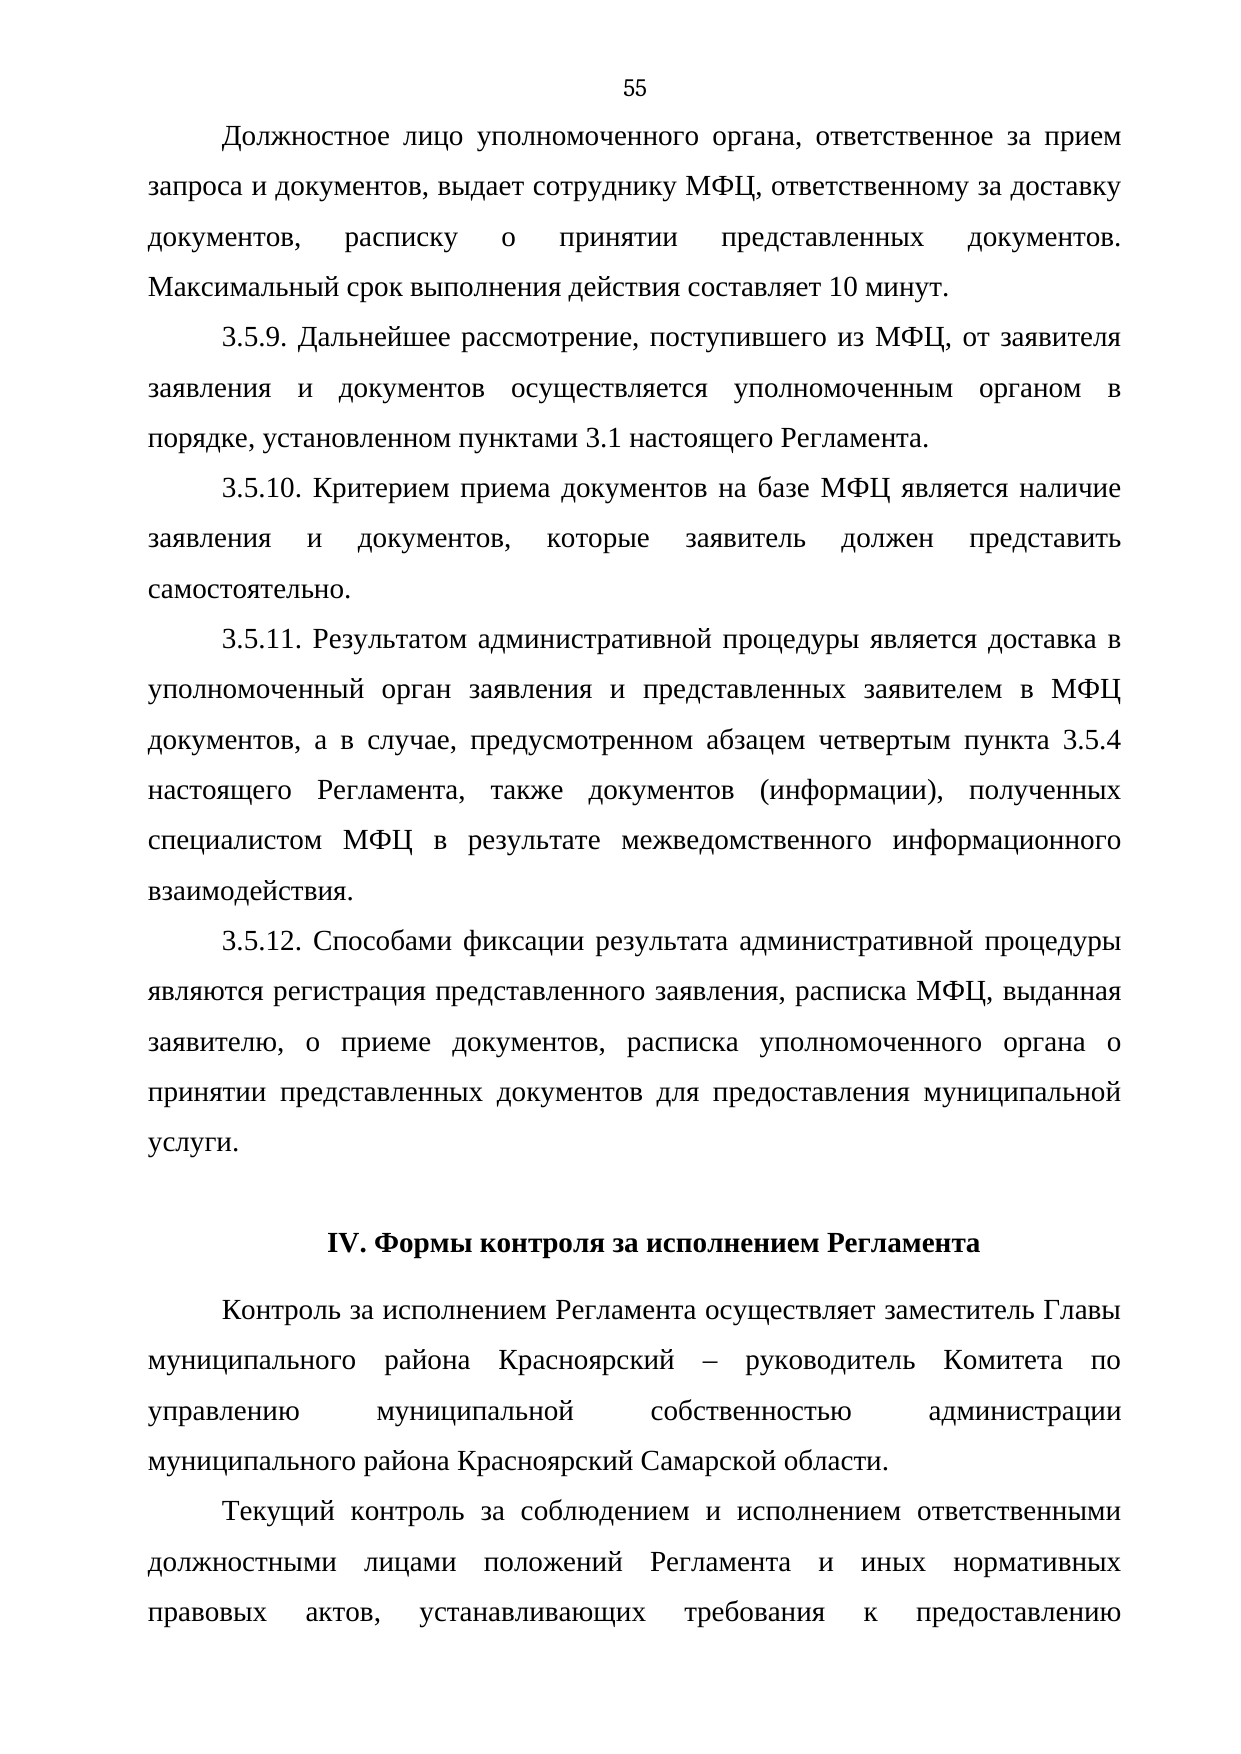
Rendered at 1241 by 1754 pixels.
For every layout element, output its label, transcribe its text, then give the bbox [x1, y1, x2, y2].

text Должностное лицо уполномоченного органа, ответственное за прием запроса и документов, выдает сотруднику МФЦ, ответственному за доставку документов, расписку о принятии представленных документов. Максимальный срок выполнения действия составляет 10 минут. [148, 118, 1122, 303]
text 3.5.12. Способами фиксации результата административной процедуры являются регистрация представленного заявления, расписка МФЦ, выданная заявителю, о приеме документов, расписка уполномоченного органа о принятии представленных документов для предоставления муниципальной услуги. [148, 923, 1122, 1158]
text 3.5.10. Критерием приема документов на базе МФЦ является наличие заявления и документов, которые заявитель должен представить самостоятельно. [148, 470, 1122, 604]
text Контроль за исполнением Регламента осуществляет заместитель Главы муниципального района Красноярский – руководитель Комитета по управлению муниципальной собственностью администрации муниципального района Красноярский Самарской области. [148, 1292, 1122, 1477]
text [148, 1493, 1122, 1627]
text 3.5.11. Результатом административной процедуры является доставка в уполномоченный орган заявления и представленных заявителем в МФЦ документов, а в случае, предусмотренном абзацем четвертым пункта 3.5.4 настоящего Регламента, также документов (информации), полученных специалистом МФЦ в результате межведомственного информационного взаимодействия. [148, 621, 1122, 906]
text 3.5.9. Дальнейшее рассмотрение, поступившего из МФЦ, от заявителя заявления и документов осуществляется уполномоченным органом в порядке, установленном пунктами 3.1 настоящего Регламента. [148, 319, 1122, 453]
text IV. Формы контроля за исполнением Регламента [185, 1225, 1122, 1258]
